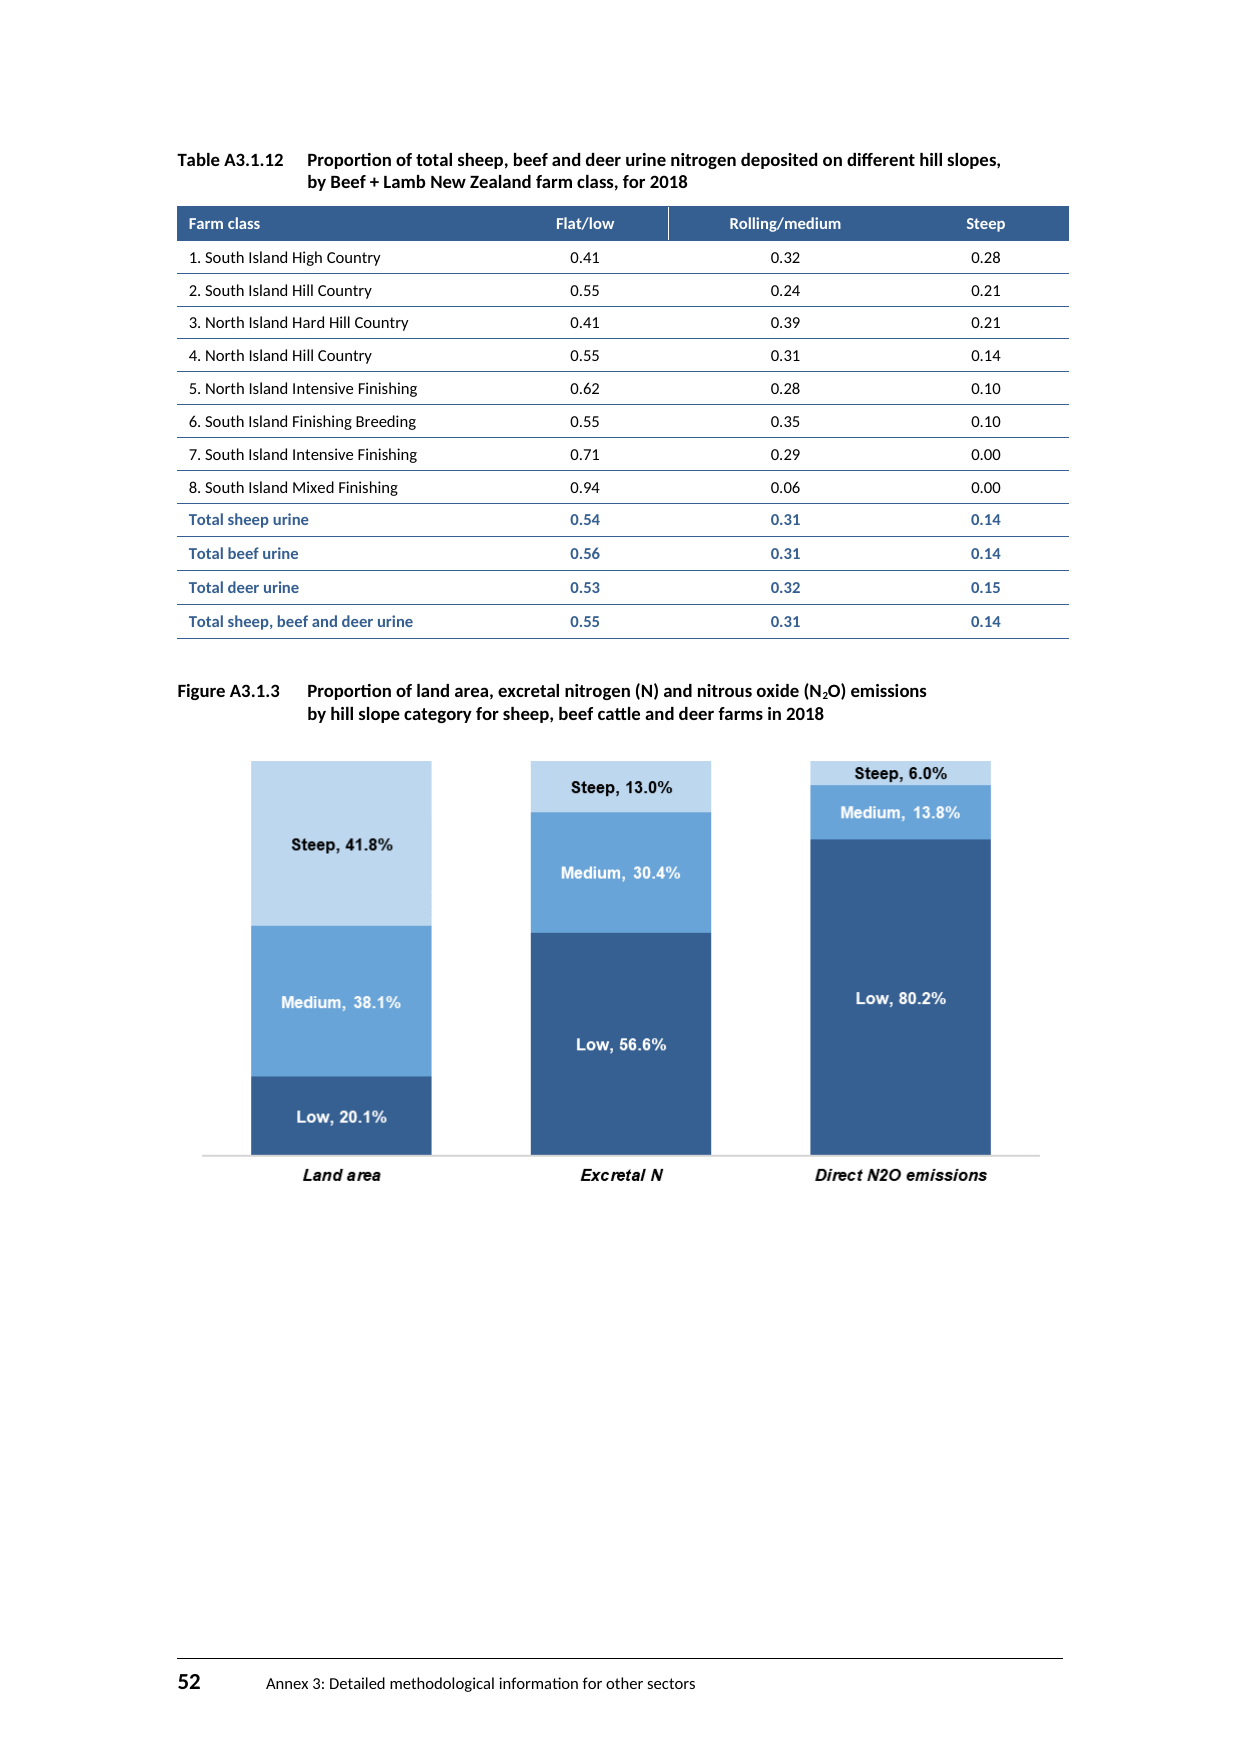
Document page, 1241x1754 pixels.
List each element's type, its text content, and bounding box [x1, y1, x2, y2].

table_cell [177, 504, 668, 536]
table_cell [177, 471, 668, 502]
text Table A3.1.12 Proportion of total sheep, beef and deer urine nitrogen deposited on different hill slopes, by Beef + Lamb New Zealand farm class, for 2018 [177, 148, 1063, 193]
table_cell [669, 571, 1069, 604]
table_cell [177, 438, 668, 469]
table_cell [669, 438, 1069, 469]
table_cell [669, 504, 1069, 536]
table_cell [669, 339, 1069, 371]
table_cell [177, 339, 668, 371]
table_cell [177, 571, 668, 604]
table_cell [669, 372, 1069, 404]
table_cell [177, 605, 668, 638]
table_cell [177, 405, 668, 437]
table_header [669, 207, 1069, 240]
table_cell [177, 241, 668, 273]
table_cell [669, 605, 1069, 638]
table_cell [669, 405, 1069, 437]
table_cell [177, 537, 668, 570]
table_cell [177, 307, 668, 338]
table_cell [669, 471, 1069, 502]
picture [177, 750, 1065, 1197]
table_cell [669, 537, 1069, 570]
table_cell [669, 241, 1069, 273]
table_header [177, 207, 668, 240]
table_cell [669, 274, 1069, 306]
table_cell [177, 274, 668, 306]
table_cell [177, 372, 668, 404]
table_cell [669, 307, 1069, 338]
text Figure A3.1.3 Proportion of land area, excretal nitrogen (N) and nitrous oxide (N2O) emissions by hill slope category for sheep, beef cattle and deer farms in 2018 [177, 679, 1063, 725]
